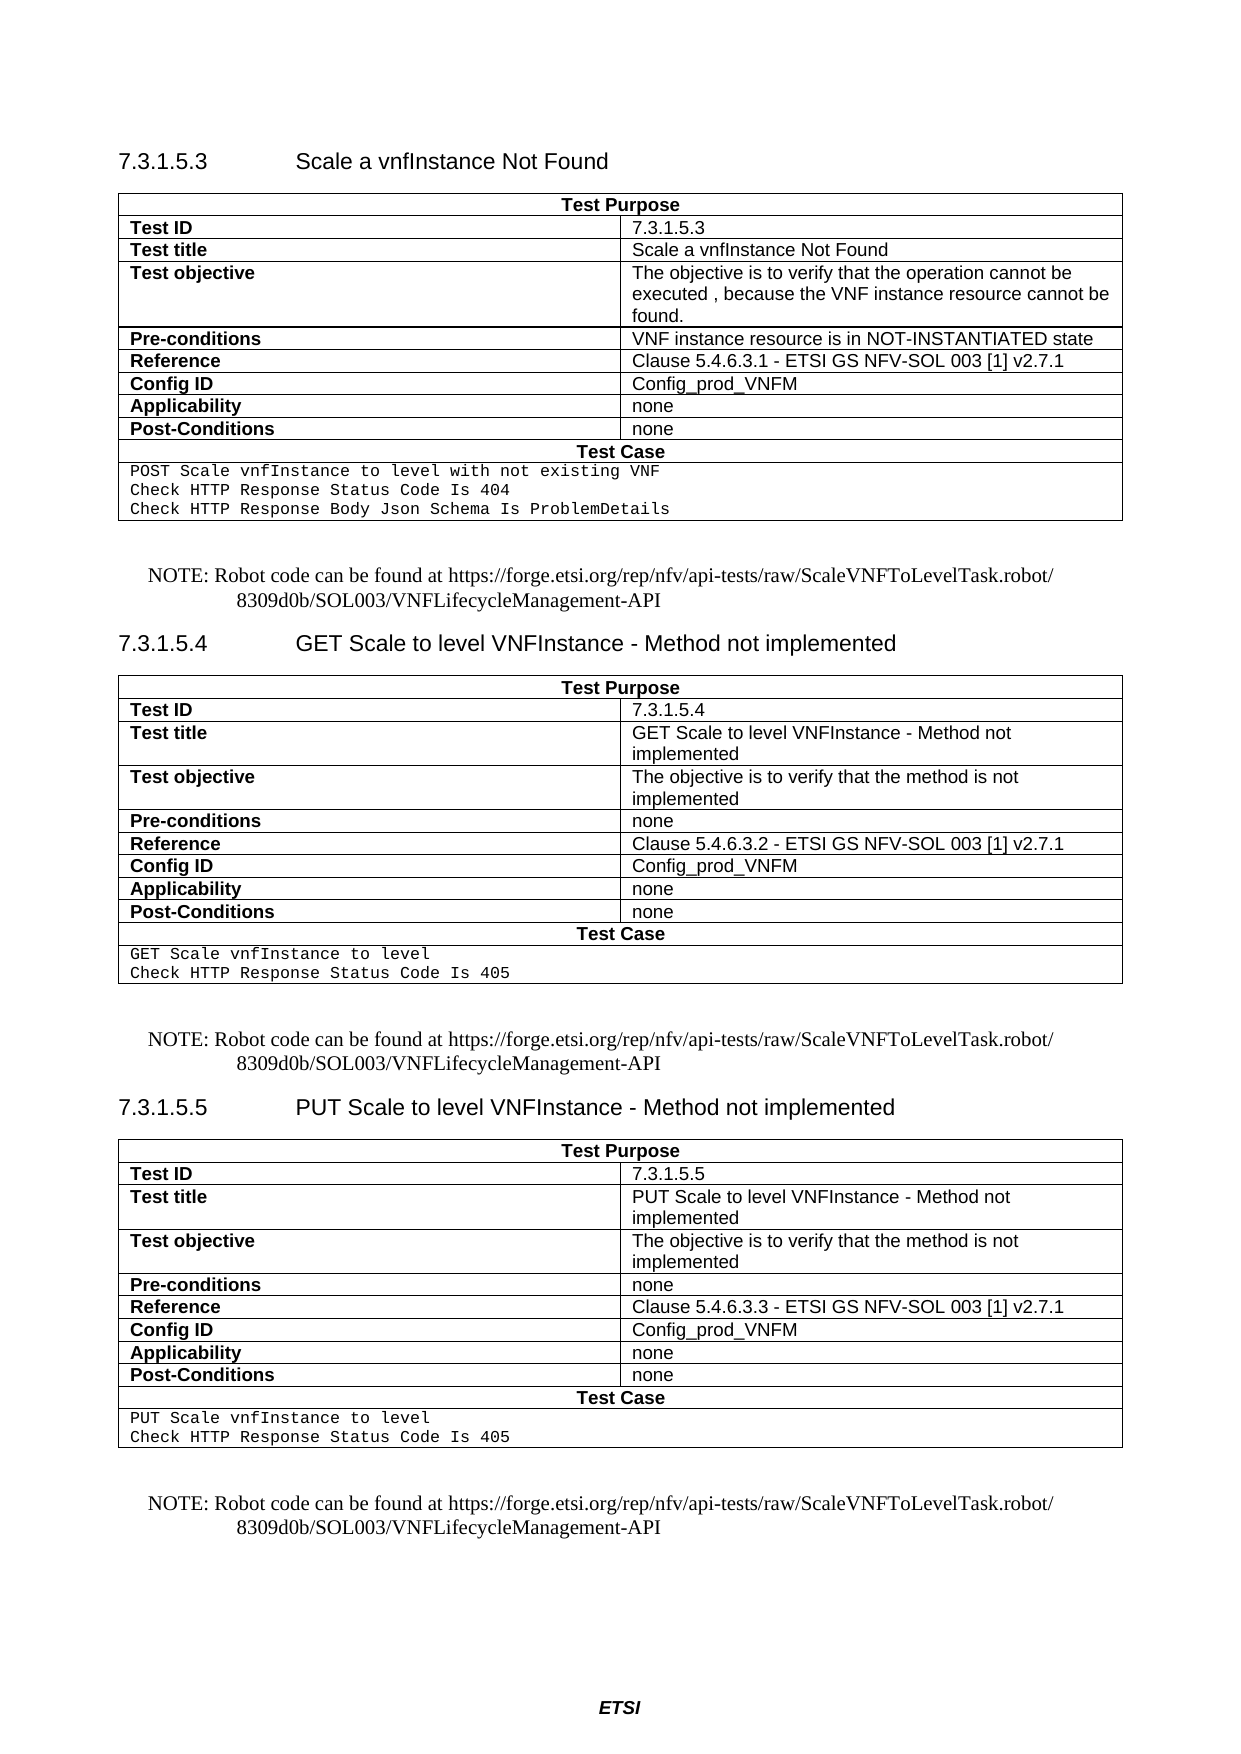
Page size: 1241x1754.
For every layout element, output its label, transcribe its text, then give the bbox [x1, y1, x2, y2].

subtitle 7.3.1.5.4 GET Scale to level VNFInstance - Method not implemented [118, 630, 1122, 657]
table_cell Clause 5.4.6.3.3 - ETSI GS NFV-SOL 003 [1] v2.7.1 [621, 1296, 1122, 1318]
table_cell Clause 5.4.6.3.2 - ETSI GS NFV-SOL 003 [1] v2.7.1 [621, 833, 1122, 854]
table_cell Applicability [119, 395, 620, 417]
table_cell Test Case [119, 440, 1122, 462]
table_cell VNF instance resource is in NOT-INSTANTIATED state [621, 328, 1122, 349]
table_cell POST Scale vnfInstance to level with not existing VNF Check HTTP Response Status Code Is 404 Check HTTP Response Body Json Schema Is ProblemDetails [119, 463, 1122, 519]
table_cell GET Scale to level VNFInstance - Method not implemented [621, 722, 1122, 765]
table_cell Scale a vnfInstance Not Found [621, 239, 1122, 261]
text NOTE: Robot code can be found at https://forge.etsi.org/rep/nfv/api-tests/raw/ScaleVNFToLevelTask.robot/8309d0b/SOL003/VNFLifecycleManagement-API [148, 1491, 1122, 1539]
table_cell Post-Conditions [119, 418, 620, 439]
table_cell Config ID [119, 1319, 620, 1341]
table_cell Clause 5.4.6.3.1 - ETSI GS NFV-SOL 003 [1] v2.7.1 [621, 350, 1122, 372]
table_cell Test Case [119, 923, 1122, 944]
table_cell Applicability [119, 1342, 620, 1363]
table_cell Test objective [119, 1230, 620, 1273]
table_cell none [621, 418, 1122, 439]
table_cell 7.3.1.5.3 [621, 216, 1122, 238]
table_cell Test ID [119, 1163, 620, 1184]
text NOTE: Robot code can be found at https://forge.etsi.org/rep/nfv/api-tests/raw/ScaleVNFToLevelTask.robot/8309d0b/SOL003/VNFLifecycleManagement-API [148, 563, 1122, 612]
table_cell Pre-conditions [119, 1274, 620, 1295]
table_cell The objective is to verify that the method is not implemented [621, 1230, 1122, 1273]
table_cell none [621, 810, 1122, 832]
table_cell Test objective [119, 766, 620, 809]
table_cell Config ID [119, 373, 620, 394]
table_cell Pre-conditions [119, 810, 620, 832]
table_cell PUT Scale vnfInstance to level Check HTTP Response Status Code Is 405 [119, 1409, 1122, 1447]
table_header Test Purpose [119, 1140, 1122, 1162]
table_cell Test title [119, 1185, 620, 1228]
table_cell Config_prod_VNFM [621, 1319, 1122, 1341]
table_cell none [621, 1342, 1122, 1363]
table_cell Post-Conditions [119, 1364, 620, 1386]
table_cell none [621, 1274, 1122, 1295]
table_header Test Purpose [119, 194, 1122, 215]
table_cell Reference [119, 350, 620, 372]
table_cell Config ID [119, 855, 620, 877]
table_cell none [621, 900, 1122, 922]
table_cell none [621, 1364, 1122, 1386]
table_cell 7.3.1.5.5 [621, 1163, 1122, 1184]
table_cell Reference [119, 833, 620, 854]
table_cell Config_prod_VNFM [621, 373, 1122, 394]
table_cell none [621, 395, 1122, 417]
table_cell Applicability [119, 878, 620, 899]
table_header Test Purpose [119, 676, 1122, 698]
table_cell Reference [119, 1296, 620, 1318]
table_cell The objective is to verify that the method is not implemented [621, 766, 1122, 809]
subtitle 7.3.1.5.3 Scale a vnfInstance Not Found [118, 148, 1122, 174]
table_cell The objective is to verify that the operation cannot be executed , because the VNF instance resource cannot be found. [621, 262, 1122, 326]
table_cell Post-Conditions [119, 900, 620, 922]
table_cell Test title [119, 239, 620, 261]
table_cell none [621, 878, 1122, 899]
table_cell Test objective [119, 262, 620, 326]
subtitle 7.3.1.5.5 PUT Scale to level VNFInstance - Method not implemented [118, 1094, 1122, 1120]
table_cell Test Case [119, 1387, 1122, 1408]
table_cell Test ID [119, 699, 620, 721]
table_cell Pre-conditions [119, 328, 620, 349]
table_cell Config_prod_VNFM [621, 855, 1122, 877]
table_cell 7.3.1.5.4 [621, 699, 1122, 721]
text NOTE: Robot code can be found at https://forge.etsi.org/rep/nfv/api-tests/raw/ScaleVNFToLevelTask.robot/8309d0b/SOL003/VNFLifecycleManagement-API [148, 1027, 1122, 1075]
table_cell GET Scale vnfInstance to level Check HTTP Response Status Code Is 405 [119, 946, 1122, 983]
table_cell PUT Scale to level VNFInstance - Method not implemented [621, 1185, 1122, 1228]
table_cell Test ID [119, 216, 620, 238]
table_cell Test title [119, 722, 620, 765]
